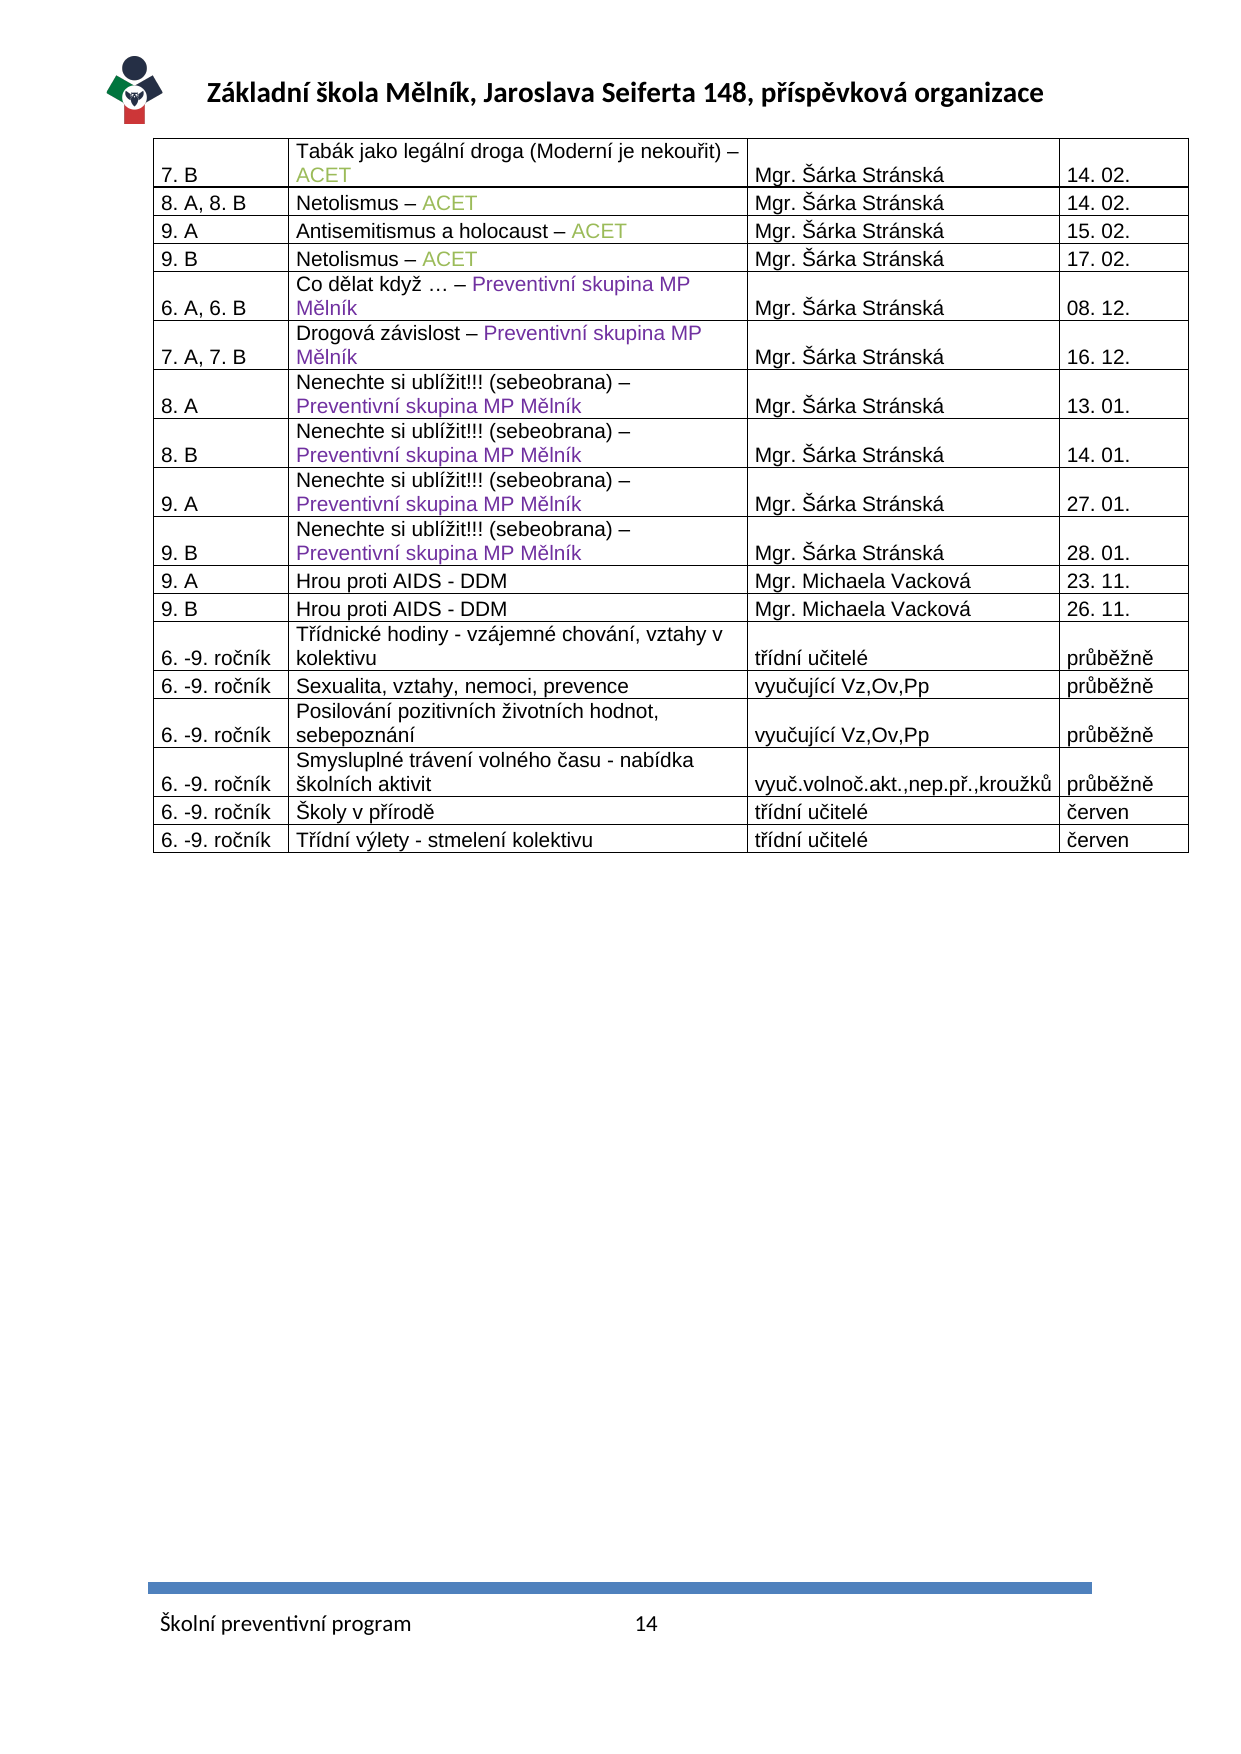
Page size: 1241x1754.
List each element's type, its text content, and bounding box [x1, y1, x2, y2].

table_cell Mgr. Šárka Stránská [748, 188, 1059, 214]
table_cell 9. A [154, 216, 288, 243]
table_cell třídní učitelé [748, 797, 1059, 824]
table_cell Školy v přírodě [289, 797, 747, 824]
table_cell průběžně [1060, 699, 1188, 747]
table_cell 6. A, 6. B [154, 272, 288, 320]
table_cell Nenechte si ublížit!!! (sebeobrana) – Preventivní skupina MP Mělník [289, 517, 747, 564]
table_cell 23. 11. [1060, 566, 1188, 593]
table_cell Mgr. Šárka Stránská [748, 244, 1059, 271]
table_cell Hrou proti AIDS - DDM [289, 566, 747, 593]
table_cell 26. 11. [1060, 594, 1188, 621]
table_cell 9. B [154, 244, 288, 271]
table_cell 6. -9. ročník [154, 797, 288, 824]
table_cell 9. A [154, 468, 288, 516]
table_cell průběžně [1060, 622, 1188, 670]
table_cell 9. B [154, 594, 288, 621]
table_cell Třídní výlety - stmelení kolektivu [289, 825, 747, 852]
table_cell 14. 01. [1060, 419, 1188, 467]
table_cell 14. 02. [1060, 188, 1188, 214]
table_cell Třídnické hodiny - vzájemné chování, vztahy v kolektivu [289, 622, 747, 670]
table_cell 14. 02. [1060, 139, 1188, 186]
table_cell třídní učitelé [748, 825, 1059, 852]
table_cell 7. B [154, 139, 288, 186]
table_cell 28. 01. [1060, 517, 1188, 564]
table_cell Mgr. Šárka Stránská [748, 272, 1059, 320]
table_cell Netolismus – ACET [289, 188, 747, 214]
table_cell Mgr. Šárka Stránská [748, 468, 1059, 516]
table_cell vyučující Vz,Ov,Pp [748, 699, 1059, 747]
table_cell Mgr. Šárka Stránská [748, 419, 1059, 467]
table_cell průběžně [1060, 748, 1188, 796]
table_cell Antisemitismus a holocaust – ACET [289, 216, 747, 243]
table_cell Netolismus – ACET [289, 244, 747, 271]
table_cell 08. 12. [1060, 272, 1188, 320]
table_cell Hrou proti AIDS - DDM [289, 594, 747, 621]
table_cell Mgr. Šárka Stránská [748, 216, 1059, 243]
table_cell 27. 01. [1060, 468, 1188, 516]
table_cell Mgr. Šárka Stránská [748, 370, 1059, 418]
table_cell Sexualita, vztahy, nemoci, prevence [289, 671, 747, 698]
table_cell 6. -9. ročník [154, 748, 288, 796]
table_cell 15. 02. [1060, 216, 1188, 243]
table_cell Mgr. Šárka Stránská [748, 139, 1059, 186]
table_cell 9. B [154, 517, 288, 564]
table_cell 9. A [154, 566, 288, 593]
table_cell Mgr. Šárka Stránská [748, 321, 1059, 369]
table_cell 8. B [154, 419, 288, 467]
table_cell 6. -9. ročník [154, 699, 288, 747]
table_cell 8. A [154, 370, 288, 418]
table_cell vyučující Vz,Ov,Pp [748, 671, 1059, 698]
picture [106, 56, 163, 124]
table_cell Smysluplné trávení volného času - nabídka školních aktivit [289, 748, 747, 796]
table_cell 6. -9. ročník [154, 671, 288, 698]
table_cell Nenechte si ublížit!!! (sebeobrana) – Preventivní skupina MP Mělník [289, 419, 747, 467]
table_cell Mgr. Michaela Vacková [748, 566, 1059, 593]
table_cell Tabák jako legální droga (Moderní je nekouřit) – ACET [289, 139, 747, 186]
table_cell Posilování pozitivních životních hodnot, sebepoznání [289, 699, 747, 747]
table_cell Nenechte si ublížit!!! (sebeobrana) – Preventivní skupina MP Mělník [289, 468, 747, 516]
table_cell Mgr. Michaela Vacková [748, 594, 1059, 621]
table_cell vyuč.volnoč.akt.,nep.př.,kroužků [748, 748, 1059, 796]
table_cell 16. 12. [1060, 321, 1188, 369]
table_cell třídní učitelé [748, 622, 1059, 670]
table_cell 8. A, 8. B [154, 188, 288, 214]
table_cell Drogová závislost – Preventivní skupina MP Mělník [289, 321, 747, 369]
table_cell červen [1060, 797, 1188, 824]
table_cell Nenechte si ublížit!!! (sebeobrana) – Preventivní skupina MP Mělník [289, 370, 747, 418]
table_cell Co dělat když … – Preventivní skupina MP Mělník [289, 272, 747, 320]
table_cell průběžně [1060, 671, 1188, 698]
table_cell 7. A, 7. B [154, 321, 288, 369]
table_cell Mgr. Šárka Stránská [748, 517, 1059, 564]
table_cell 6. -9. ročník [154, 622, 288, 670]
table_cell červen [1060, 825, 1188, 852]
table_cell 6. -9. ročník [154, 825, 288, 852]
table_cell 13. 01. [1060, 370, 1188, 418]
table_cell 17. 02. [1060, 244, 1188, 271]
